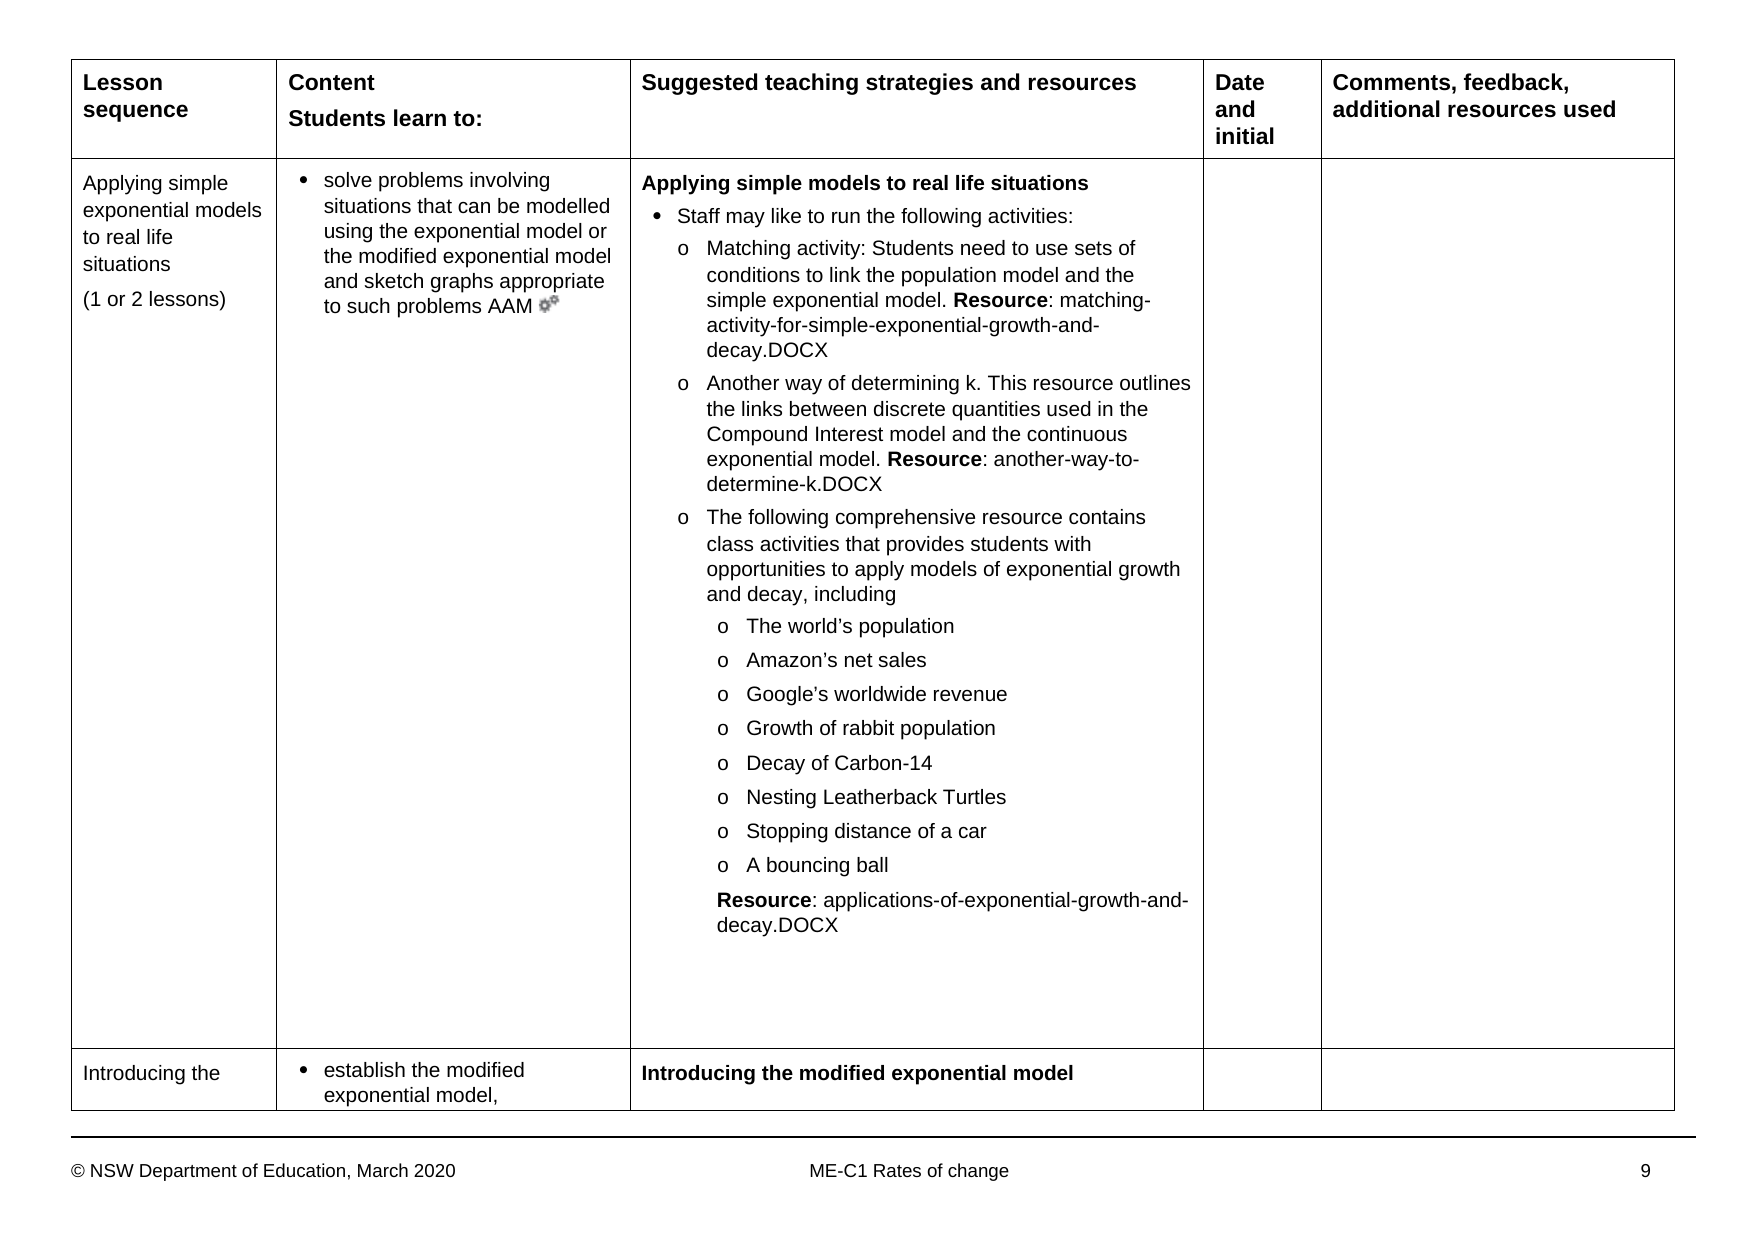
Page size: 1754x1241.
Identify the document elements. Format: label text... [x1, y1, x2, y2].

table_header Content Students learn to: [277, 60, 630, 158]
table_header Suggested teaching strategies and resources [631, 60, 1203, 158]
table_cell [1322, 1049, 1674, 1110]
table_cell Applying simple exponential models to real life situations (1 or 2 lessons) [72, 159, 276, 1048]
table_cell [1204, 159, 1321, 1048]
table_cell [277, 1049, 630, 1110]
table_header Lesson sequence [72, 60, 276, 158]
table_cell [72, 1049, 276, 1110]
table_header Date and initial [1204, 60, 1321, 158]
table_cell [631, 1049, 1203, 1110]
table_cell [1322, 159, 1674, 1048]
table_cell Applying simple models to real life situations Staff may like to run the following activities: Matching activity: Students need to use sets of conditions to link the population model and the simple exponential model. Resource: matching-activity-for-simple-exponential-growth-and-decay.DOCX Another way of determining k. This resource outlines the links between discrete quantities used in the Compound Interest model and the continuous exponential model. Resource: another-way-to-determine-k.DOCX The following comprehensive resource contains class activities that provides students with opportunities to apply models of exponential growth and decay, including The world’s population Amazon’s net sales Google’s worldwide revenue Growth of rabbit population Decay of Carbon-14 Nesting Leatherback Turtles Stopping distance of a car A bouncing ball Resource: applications-of-exponential-growth-and-decay.DOCX [631, 159, 1203, 1048]
table_header Comments, feedback, additional resources used [1322, 60, 1674, 158]
table_cell solve problems involving situations that can be modelled using the exponential model or the modified exponential model and sketch graphs appropriate to such problems AAM [277, 159, 630, 1048]
picture [538, 295, 560, 313]
table_cell [1204, 1049, 1321, 1110]
